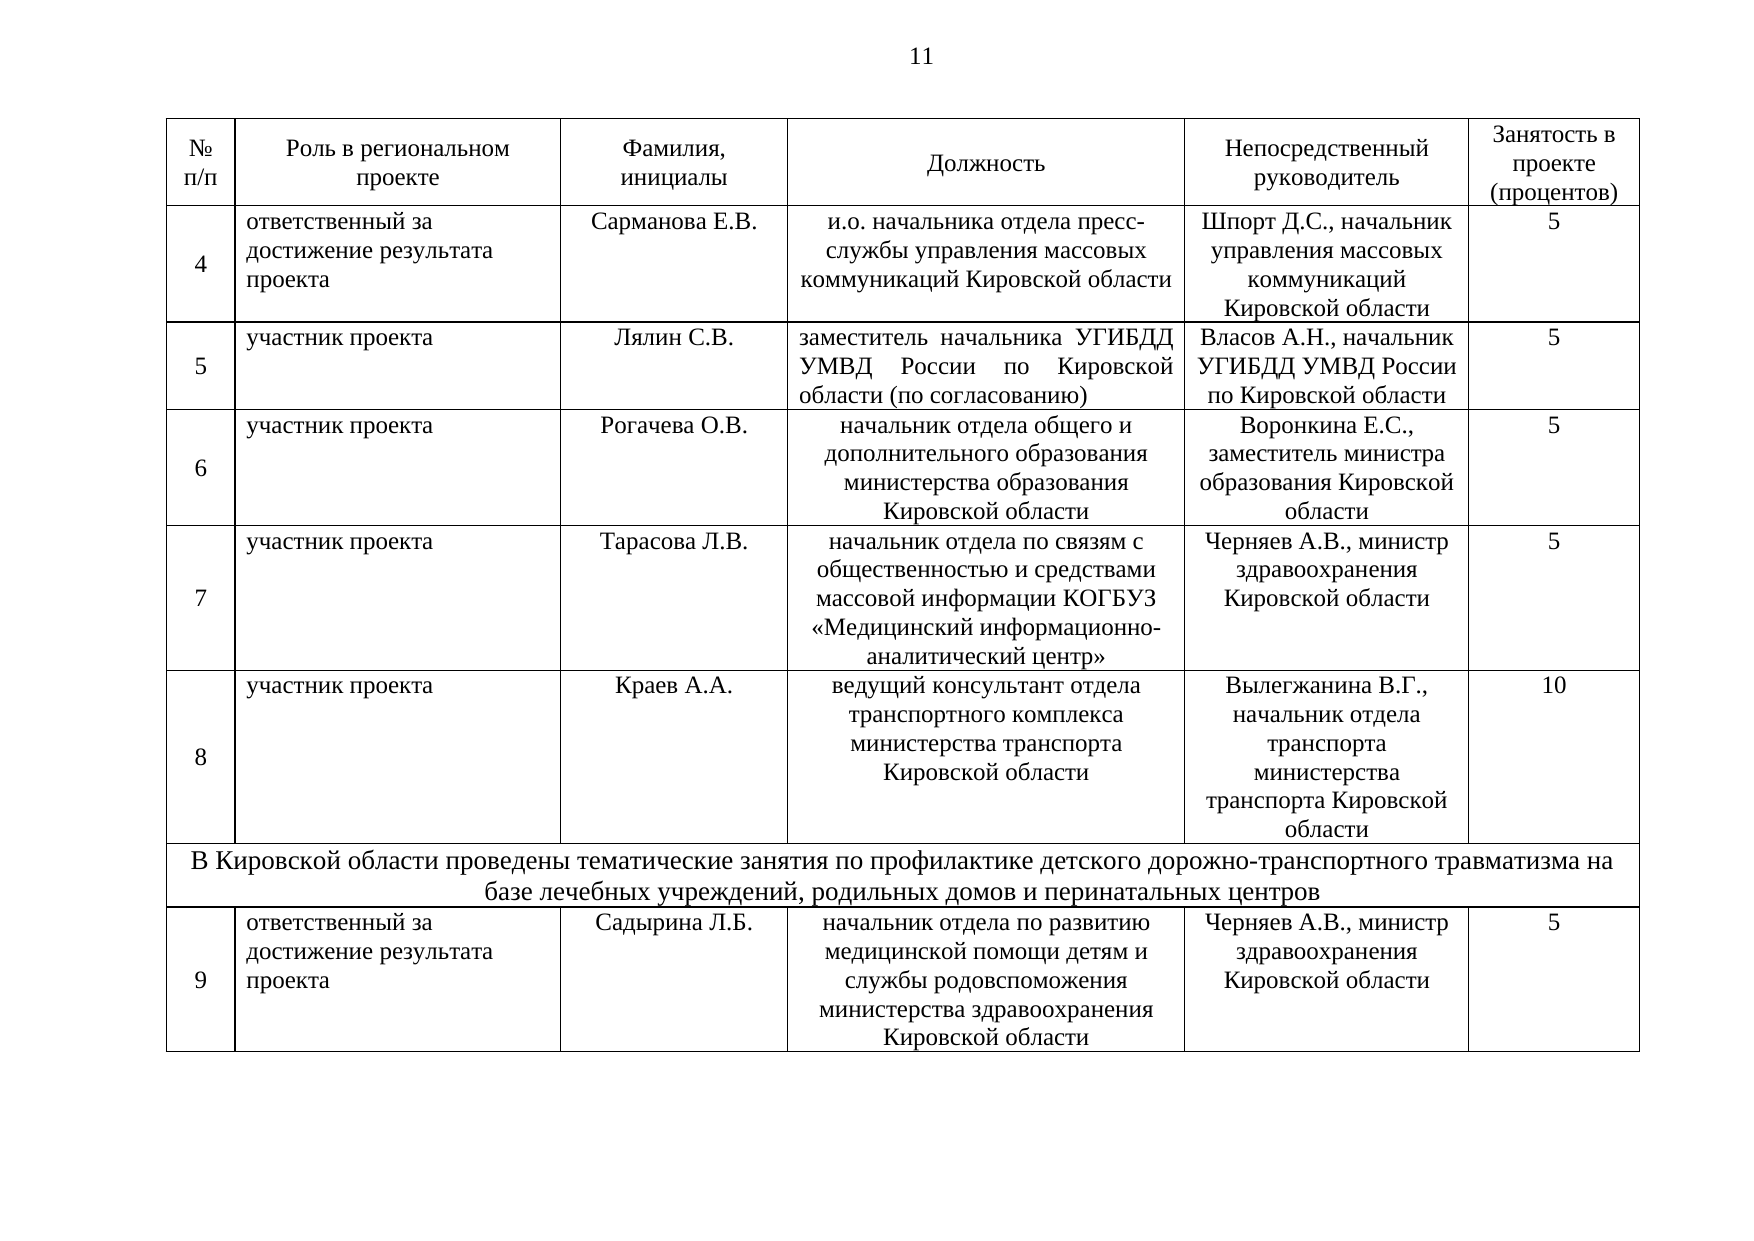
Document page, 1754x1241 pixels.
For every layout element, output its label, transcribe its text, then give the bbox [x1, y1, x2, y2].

table_cell Шпорт Д.С., начальник управления массовых коммуникаций Кировской области [1185, 206, 1468, 321]
table_header Занятость в проекте (процентов) [1469, 119, 1639, 205]
table_header Фамилия, инициалы [561, 119, 787, 205]
table_cell 5 [1469, 908, 1639, 1051]
table_cell 10 [1469, 671, 1639, 843]
table_cell 5 [1469, 206, 1639, 321]
table_cell Черняев А.В., министр здравоохранения Кировской области [1185, 526, 1468, 669]
table_cell Сарманова Е.В. [561, 206, 787, 321]
table_cell 4 [167, 206, 234, 321]
table_cell 5 [1469, 323, 1639, 409]
table_header № п/п [167, 119, 234, 205]
table_cell заместитель начальника УГИБДД УМВД России по Кировской области (по согласованию) [788, 323, 1184, 409]
table_cell 7 [167, 526, 234, 669]
table_header Роль в региональном проекте [236, 119, 560, 205]
table_cell ответственный за достижение результата проекта [236, 908, 560, 1051]
table_cell участник проекта [236, 671, 560, 843]
table_cell участник проекта [236, 410, 560, 525]
table_cell В Кировской области проведены тематические занятия по профилактике детского дорожно-транспортного травматизма на базе лечебных учреждений, родильных домов и перинатальных центров [167, 844, 1639, 906]
table_cell Тарасова Л.В. [561, 526, 787, 669]
table_cell участник проекта [236, 526, 560, 669]
table_cell 5 [1469, 410, 1639, 525]
table_header Должность [788, 119, 1184, 205]
table_cell Садырина Л.Б. [561, 908, 787, 1051]
table_cell Власов А.Н., начальник УГИБДД УМВД России по Кировской области [1185, 323, 1468, 409]
table_header Непосредственный руководитель [1185, 119, 1468, 205]
table_cell 5 [167, 323, 234, 409]
table_cell Черняев А.В., министр здравоохранения Кировской области [1185, 908, 1468, 1051]
table_cell ведущий консультант отдела транспортного комплекса министерства транспорта Кировской области [788, 671, 1184, 843]
table_cell Лялин С.В. [561, 323, 787, 409]
table_cell 9 [167, 908, 234, 1051]
table_cell и.о. начальника отдела пресс-службы управления массовых коммуникаций Кировской области [788, 206, 1184, 321]
table_cell 5 [1469, 526, 1639, 669]
table_cell ответственный за достижение результата проекта [236, 206, 560, 321]
table_cell Вылегжанина В.Г., начальник отдела транспорта министерства транспорта Кировской области [1185, 671, 1468, 843]
table_cell начальник отдела общего и дополнительного образования министерства образования Кировской области [788, 410, 1184, 525]
table_cell участник проекта [236, 323, 560, 409]
table_cell Воронкина Е.С., заместитель министра образования Кировской области [1185, 410, 1468, 525]
table_cell Краев А.А. [561, 671, 787, 843]
table_cell 6 [167, 410, 234, 525]
table_cell начальник отдела по развитию медицинской помощи детям и службы родовспоможения министерства здравоохранения Кировской области [788, 908, 1184, 1051]
table_cell 8 [167, 671, 234, 843]
table_cell начальник отдела по связям с общественностью и средствами массовой информации КОГБУЗ «Медицинский информационно-аналитический центр» [788, 526, 1184, 669]
table_cell Рогачева О.В. [561, 410, 787, 525]
